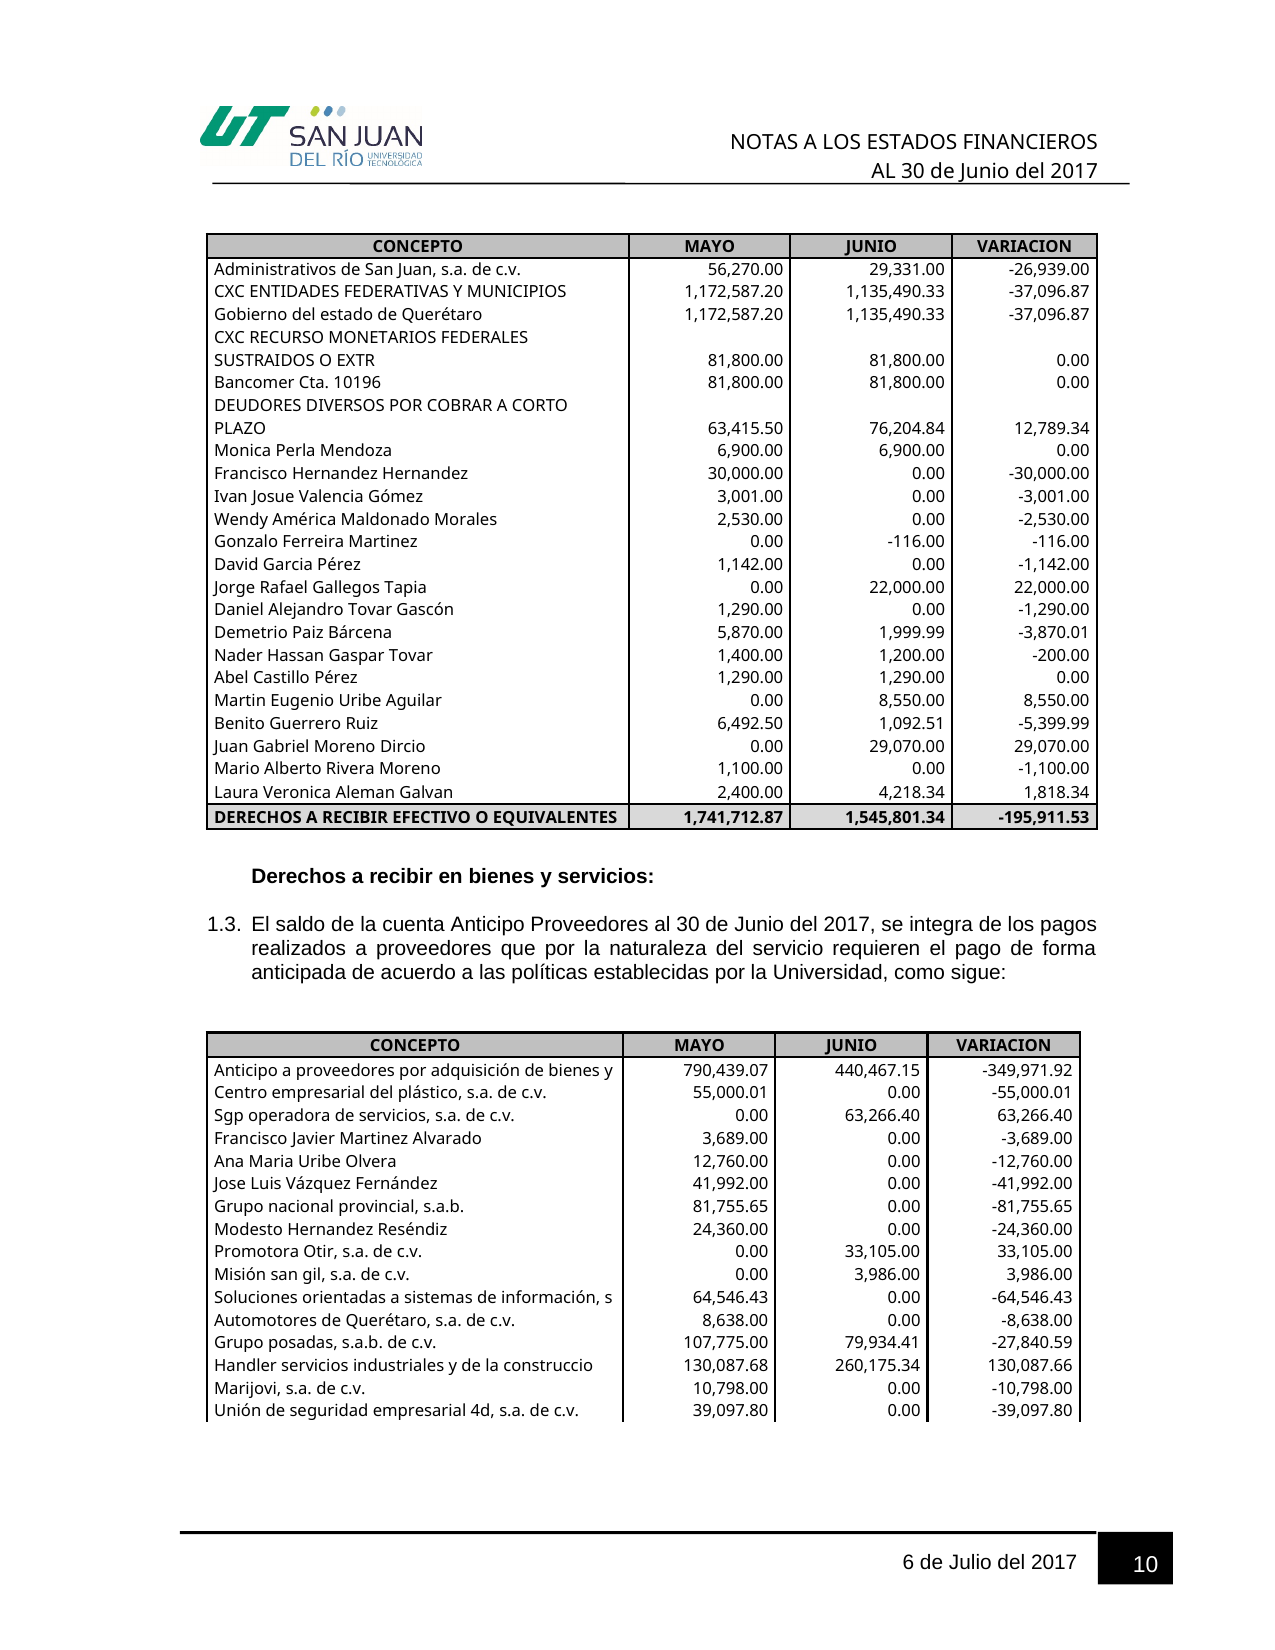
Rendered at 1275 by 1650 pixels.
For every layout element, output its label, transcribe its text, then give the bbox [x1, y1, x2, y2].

table_cell 22,000.00 [953, 575, 1096, 598]
table_cell Grupo nacional provincial, s.a.b. [208, 1195, 622, 1217]
table_cell -37,096.87 [953, 303, 1096, 325]
table_cell -3,870.01 [953, 621, 1096, 643]
table_header CONCEPTO [208, 1034, 622, 1056]
table_cell Martin Eugenio Uribe Aguilar [208, 689, 628, 711]
table_cell 3,689.00 [624, 1126, 774, 1149]
table_cell 81,800.00 [630, 371, 789, 393]
table_cell DERECHOS A RECIBIR EFECTIVO O EQUIVALENTES [208, 805, 628, 828]
table_cell 0.00 [776, 1399, 926, 1422]
table_cell 130,087.66 [929, 1354, 1079, 1376]
table_cell 1,135,490.33 [791, 280, 951, 303]
table_cell 260,175.34 [776, 1354, 926, 1376]
table_cell 0.00 [776, 1285, 926, 1308]
table_cell 0.00 [630, 734, 789, 757]
table_cell CXC RECURSO MONETARIOS FEDERALES SUSTRAIDOS O EXTR [208, 325, 628, 371]
table_cell -64,546.43 [929, 1285, 1079, 1308]
table_header JUNIO [791, 235, 951, 257]
table_cell 63,266.40 [776, 1104, 926, 1126]
table_cell 63,266.40 [929, 1104, 1079, 1126]
table_cell Daniel Alejandro Tovar Gascón [208, 598, 628, 621]
table_cell 3,986.00 [776, 1263, 926, 1285]
table_cell -1,142.00 [953, 553, 1096, 575]
table_cell 0.00 [776, 1376, 926, 1399]
table_cell -195,911.53 [953, 805, 1096, 828]
table_cell 440,467.15 [776, 1058, 926, 1081]
table_cell 33,105.00 [776, 1240, 926, 1263]
table_cell 0.00 [630, 575, 789, 598]
table_cell 6,900.00 [630, 439, 789, 462]
table_cell 12,789.34 [953, 394, 1096, 439]
table_cell Jose Luis Vázquez Fernández [208, 1172, 622, 1194]
table_cell Administrativos de San Juan, s.a. de c.v. [208, 259, 628, 280]
table_cell 29,070.00 [791, 734, 951, 757]
table_cell 1,172,587.20 [630, 303, 789, 325]
table_cell Soluciones orientadas a sistemas de información, s [208, 1285, 622, 1308]
table_header VARIACION [929, 1034, 1079, 1056]
table_cell -2,530.00 [953, 507, 1096, 530]
table_cell 0.00 [791, 484, 951, 507]
table_cell 2,400.00 [630, 780, 789, 803]
table_cell -24,360.00 [929, 1217, 1079, 1240]
table_header MAYO [630, 235, 789, 257]
table_cell Grupo posadas, s.a.b. de c.v. [208, 1331, 622, 1353]
table_cell DEUDORES DIVERSOS POR COBRAR A CORTO PLAZO [208, 394, 628, 439]
table_cell Promotora Otir, s.a. de c.v. [208, 1240, 622, 1263]
table_cell 33,105.00 [929, 1240, 1079, 1263]
table_cell 8,550.00 [791, 689, 951, 711]
table_cell Demetrio Paiz Bárcena [208, 621, 628, 643]
table_cell 1,400.00 [630, 643, 789, 666]
table_cell 8,638.00 [624, 1308, 774, 1331]
table_cell Abel Castillo Pérez [208, 666, 628, 689]
table_cell Ivan Josue Valencia Gómez [208, 484, 628, 507]
table_cell 1,172,587.20 [630, 280, 789, 303]
table_cell 0.00 [624, 1263, 774, 1285]
table_cell Centro empresarial del plástico, s.a. de c.v. [208, 1081, 622, 1104]
table_cell 24,360.00 [624, 1217, 774, 1240]
table_cell 0.00 [624, 1240, 774, 1263]
table_cell 0.00 [776, 1217, 926, 1240]
table_cell Ana Maria Uribe Olvera [208, 1149, 622, 1172]
table_cell Sgp operadora de servicios, s.a. de c.v. [208, 1104, 622, 1126]
table_cell 0.00 [791, 757, 951, 779]
table_cell 0.00 [953, 325, 1096, 371]
table_cell Benito Guerrero Ruiz [208, 711, 628, 734]
table_cell -26,939.00 [953, 259, 1096, 280]
table_cell 0.00 [776, 1195, 926, 1217]
table_cell 0.00 [791, 507, 951, 530]
table_cell 0.00 [776, 1149, 926, 1172]
table_cell 22,000.00 [791, 575, 951, 598]
table_cell 6,900.00 [791, 439, 951, 462]
table_cell 30,000.00 [630, 462, 789, 484]
table_header CONCEPTO [208, 235, 628, 257]
table_cell -27,840.59 [929, 1331, 1079, 1353]
table_cell Anticipo a proveedores por adquisición de bienes y [208, 1058, 622, 1081]
table_cell Jorge Rafael Gallegos Tapia [208, 575, 628, 598]
table_cell 2,530.00 [630, 507, 789, 530]
table_cell 0.00 [953, 666, 1096, 689]
table_cell 55,000.01 [624, 1081, 774, 1104]
table_cell -1,290.00 [953, 598, 1096, 621]
table_cell 64,546.43 [624, 1285, 774, 1308]
text Derechos a recibir en bienes y servicios: [177, 864, 1098, 888]
table_cell Laura Veronica Aleman Galvan [208, 780, 628, 803]
table_cell -37,096.87 [953, 280, 1096, 303]
table_cell Monica Perla Mendoza [208, 439, 628, 462]
table_cell -5,399.99 [953, 711, 1096, 734]
table_cell 81,755.65 [624, 1195, 774, 1217]
table_cell 3,986.00 [929, 1263, 1079, 1285]
table_cell Marijovi, s.a. de c.v. [208, 1376, 622, 1399]
table_cell Handler servicios industriales y de la construccio [208, 1354, 622, 1376]
table_cell Mario Alberto Rivera Moreno [208, 757, 628, 779]
table_cell 0.00 [630, 689, 789, 711]
table_cell 81,800.00 [791, 325, 951, 371]
table_cell 1,135,490.33 [791, 303, 951, 325]
table_header MAYO [624, 1034, 774, 1056]
table_cell -1,100.00 [953, 757, 1096, 779]
table_cell 1,100.00 [630, 757, 789, 779]
table_cell -30,000.00 [953, 462, 1096, 484]
table_cell 0.00 [630, 530, 789, 552]
table_cell Modesto Hernandez Reséndiz [208, 1217, 622, 1240]
table_cell 4,218.34 [791, 780, 951, 803]
table_cell 790,439.07 [624, 1058, 774, 1081]
table_cell 81,800.00 [630, 325, 789, 371]
table_cell 0.00 [776, 1126, 926, 1149]
table_cell -39,097.80 [929, 1399, 1079, 1422]
table_cell 1,545,801.34 [791, 805, 951, 828]
table_cell 1,200.00 [791, 643, 951, 666]
list El saldo de la cuenta Anticipo Proveedores al 30 de Junio del 2017, se integra de los pagos realizados a proveedores que por la naturaleza del servicio requieren el pago de forma anticipada de acuerdo a las políticas establecidas por la Universidad, como sigue: [207, 912, 1098, 983]
table_cell 0.00 [776, 1172, 926, 1194]
table_cell 1,092.51 [791, 711, 951, 734]
table_cell Automotores de Querétaro, s.a. de c.v. [208, 1308, 622, 1331]
table_cell 0.00 [791, 553, 951, 575]
table_cell -116.00 [791, 530, 951, 552]
table_cell 6,492.50 [630, 711, 789, 734]
table_cell 81,800.00 [791, 371, 951, 393]
table_cell 63,415.50 [630, 394, 789, 439]
table_cell -12,760.00 [929, 1149, 1079, 1172]
table_cell 76,204.84 [791, 394, 951, 439]
table_cell 5,870.00 [630, 621, 789, 643]
table_cell 1,290.00 [630, 666, 789, 689]
table_cell -3,689.00 [929, 1126, 1079, 1149]
picture [200, 106, 422, 166]
table_cell 39,097.80 [624, 1399, 774, 1422]
table_cell 0.00 [953, 439, 1096, 462]
table_cell 1,290.00 [630, 598, 789, 621]
table_cell -349,971.92 [929, 1058, 1079, 1081]
table_cell Misión san gil, s.a. de c.v. [208, 1263, 622, 1285]
table_cell 1,999.99 [791, 621, 951, 643]
table_cell 41,992.00 [624, 1172, 774, 1194]
table_cell 0.00 [953, 371, 1096, 393]
table_cell Bancomer Cta. 10196 [208, 371, 628, 393]
table_cell -116.00 [953, 530, 1096, 552]
table_cell 29,331.00 [791, 259, 951, 280]
table_cell Gonzalo Ferreira Martinez [208, 530, 628, 552]
table_cell -8,638.00 [929, 1308, 1079, 1331]
table_header JUNIO [776, 1034, 926, 1056]
table_cell 0.00 [776, 1081, 926, 1104]
table_cell 79,934.41 [776, 1331, 926, 1353]
table_cell 1,142.00 [630, 553, 789, 575]
table_cell 0.00 [791, 598, 951, 621]
table_cell 1,818.34 [953, 780, 1096, 803]
table_cell -10,798.00 [929, 1376, 1079, 1399]
table_cell 0.00 [776, 1308, 926, 1331]
table_cell 107,775.00 [624, 1331, 774, 1353]
table_cell Francisco Javier Martinez Alvarado [208, 1126, 622, 1149]
table_cell Juan Gabriel Moreno Dircio [208, 734, 628, 757]
table_cell 3,001.00 [630, 484, 789, 507]
table_cell -200.00 [953, 643, 1096, 666]
table_cell 1,290.00 [791, 666, 951, 689]
table_cell Gobierno del estado de Querétaro [208, 303, 628, 325]
table_cell 12,760.00 [624, 1149, 774, 1172]
table_cell CXC ENTIDADES FEDERATIVAS Y MUNICIPIOS [208, 280, 628, 303]
table_cell -41,992.00 [929, 1172, 1079, 1194]
table_cell -3,001.00 [953, 484, 1096, 507]
table_cell 56,270.00 [630, 259, 789, 280]
table_header VARIACION [953, 235, 1096, 257]
table_cell David Garcia Pérez [208, 553, 628, 575]
table_cell -81,755.65 [929, 1195, 1079, 1217]
table_cell 8,550.00 [953, 689, 1096, 711]
table_cell 10,798.00 [624, 1376, 774, 1399]
table_cell Nader Hassan Gaspar Tovar [208, 643, 628, 666]
table_cell 1,741,712.87 [630, 805, 789, 828]
table_cell 29,070.00 [953, 734, 1096, 757]
table_cell 130,087.68 [624, 1354, 774, 1376]
table_cell 0.00 [791, 462, 951, 484]
table_cell 0.00 [624, 1104, 774, 1126]
table_cell Wendy América Maldonado Morales [208, 507, 628, 530]
table_cell -55,000.01 [929, 1081, 1079, 1104]
table_cell Francisco Hernandez Hernandez [208, 462, 628, 484]
table_cell Unión de seguridad empresarial 4d, s.a. de c.v. [208, 1399, 622, 1422]
